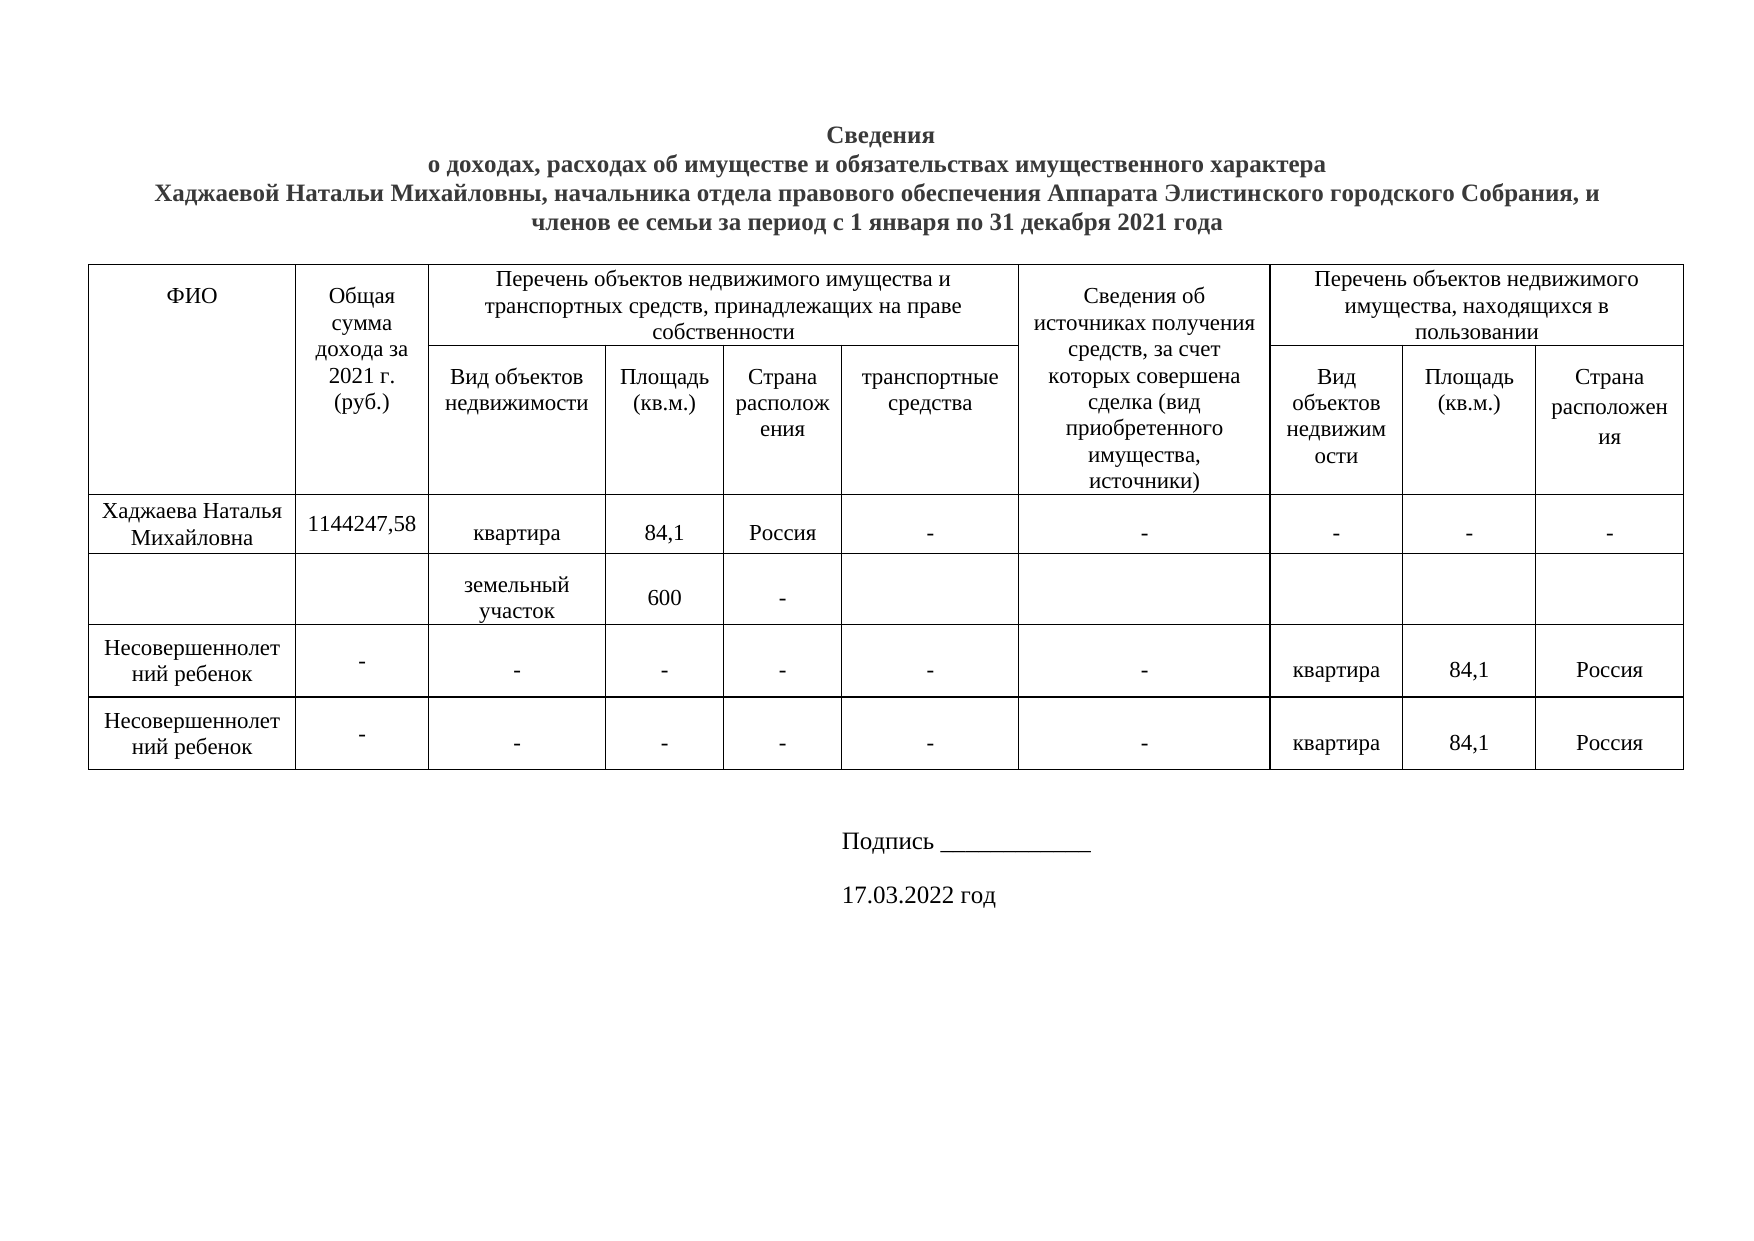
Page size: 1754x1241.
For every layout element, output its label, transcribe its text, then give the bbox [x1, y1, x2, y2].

table_cell [89, 554, 295, 623]
table_cell - [1271, 495, 1402, 553]
table_cell 600 [606, 554, 723, 623]
text Подпись ____________ [842, 826, 1636, 855]
table_cell - [842, 698, 1018, 769]
table_cell Вид объектов недвижимости [1271, 346, 1402, 493]
table_cell - [429, 625, 605, 696]
table_cell 84,1 [606, 495, 723, 553]
table_cell [296, 554, 428, 623]
table_cell - [606, 698, 723, 769]
table_cell Площадь (кв.м.) [606, 346, 723, 493]
table_header Сведения об источниках получения средств, за счет которых совершена сделка (вид приобретенного имущества, источники) [1019, 265, 1269, 493]
text Хаджаевой Натальи Михайловны, начальника отдела правового обеспечения Аппарата Элистинcкого городского Собрания, и членов ее семьи за период с 1 января по 31 декабря 2021 года [118, 178, 1636, 236]
table_cell - [429, 698, 605, 769]
table_cell Россия [1536, 698, 1683, 769]
table_header Перечень объектов недвижимого имущества и транспортных средств, принадлежащих на праве собственности [429, 265, 1018, 344]
table_cell - [606, 625, 723, 696]
table_cell - [1019, 625, 1269, 696]
table_cell земельный участок [429, 554, 605, 623]
table_cell - [724, 554, 841, 623]
table_cell Россия [1536, 625, 1683, 696]
table_cell Страна расположения [1536, 346, 1683, 493]
table_cell Площадь (кв.м.) [1403, 346, 1535, 493]
table_cell Несовершеннолетний ребенок [89, 625, 295, 696]
table_cell транспортные средства [842, 346, 1018, 493]
table_cell квартира [1271, 625, 1402, 696]
table_header Перечень объектов недвижимого имущества, находящихся в пользовании [1271, 265, 1683, 344]
table_cell [1536, 554, 1683, 623]
table_cell 1144247,58 [296, 495, 428, 553]
table_cell [1019, 554, 1269, 623]
table_cell - [724, 625, 841, 696]
table_cell Несовершеннолетний ребенок [89, 698, 295, 769]
table_cell - [724, 698, 841, 769]
table_cell Хаджаева Наталья Михайловна [89, 495, 295, 553]
table_cell квартира [1271, 698, 1402, 769]
table_header Общая сумма дохода за 2021 г. (руб.) [296, 265, 428, 493]
table_cell [1271, 554, 1402, 623]
table_cell квартира [429, 495, 605, 553]
table_cell - [296, 698, 428, 769]
table_cell 84,1 [1403, 625, 1535, 696]
table_cell - [842, 495, 1018, 553]
table_cell - [1019, 495, 1269, 553]
table_header ФИО [89, 265, 295, 493]
table_cell 84,1 [1403, 698, 1535, 769]
table_cell [1403, 554, 1535, 623]
table_cell - [296, 625, 428, 696]
table_cell Россия [724, 495, 841, 553]
table_cell [842, 554, 1018, 623]
table_cell Вид объектов недвижимости [429, 346, 605, 493]
table_cell - [1019, 698, 1269, 769]
text 17.03.2022 год [842, 880, 1636, 909]
table_cell - [842, 625, 1018, 696]
text Сведения о доходах, расходах об имуществе и обязательствах имущественного характера [118, 121, 1636, 178]
table_cell - [1536, 495, 1683, 553]
table_cell - [1403, 495, 1535, 553]
table_cell Страна расположения [724, 346, 841, 493]
